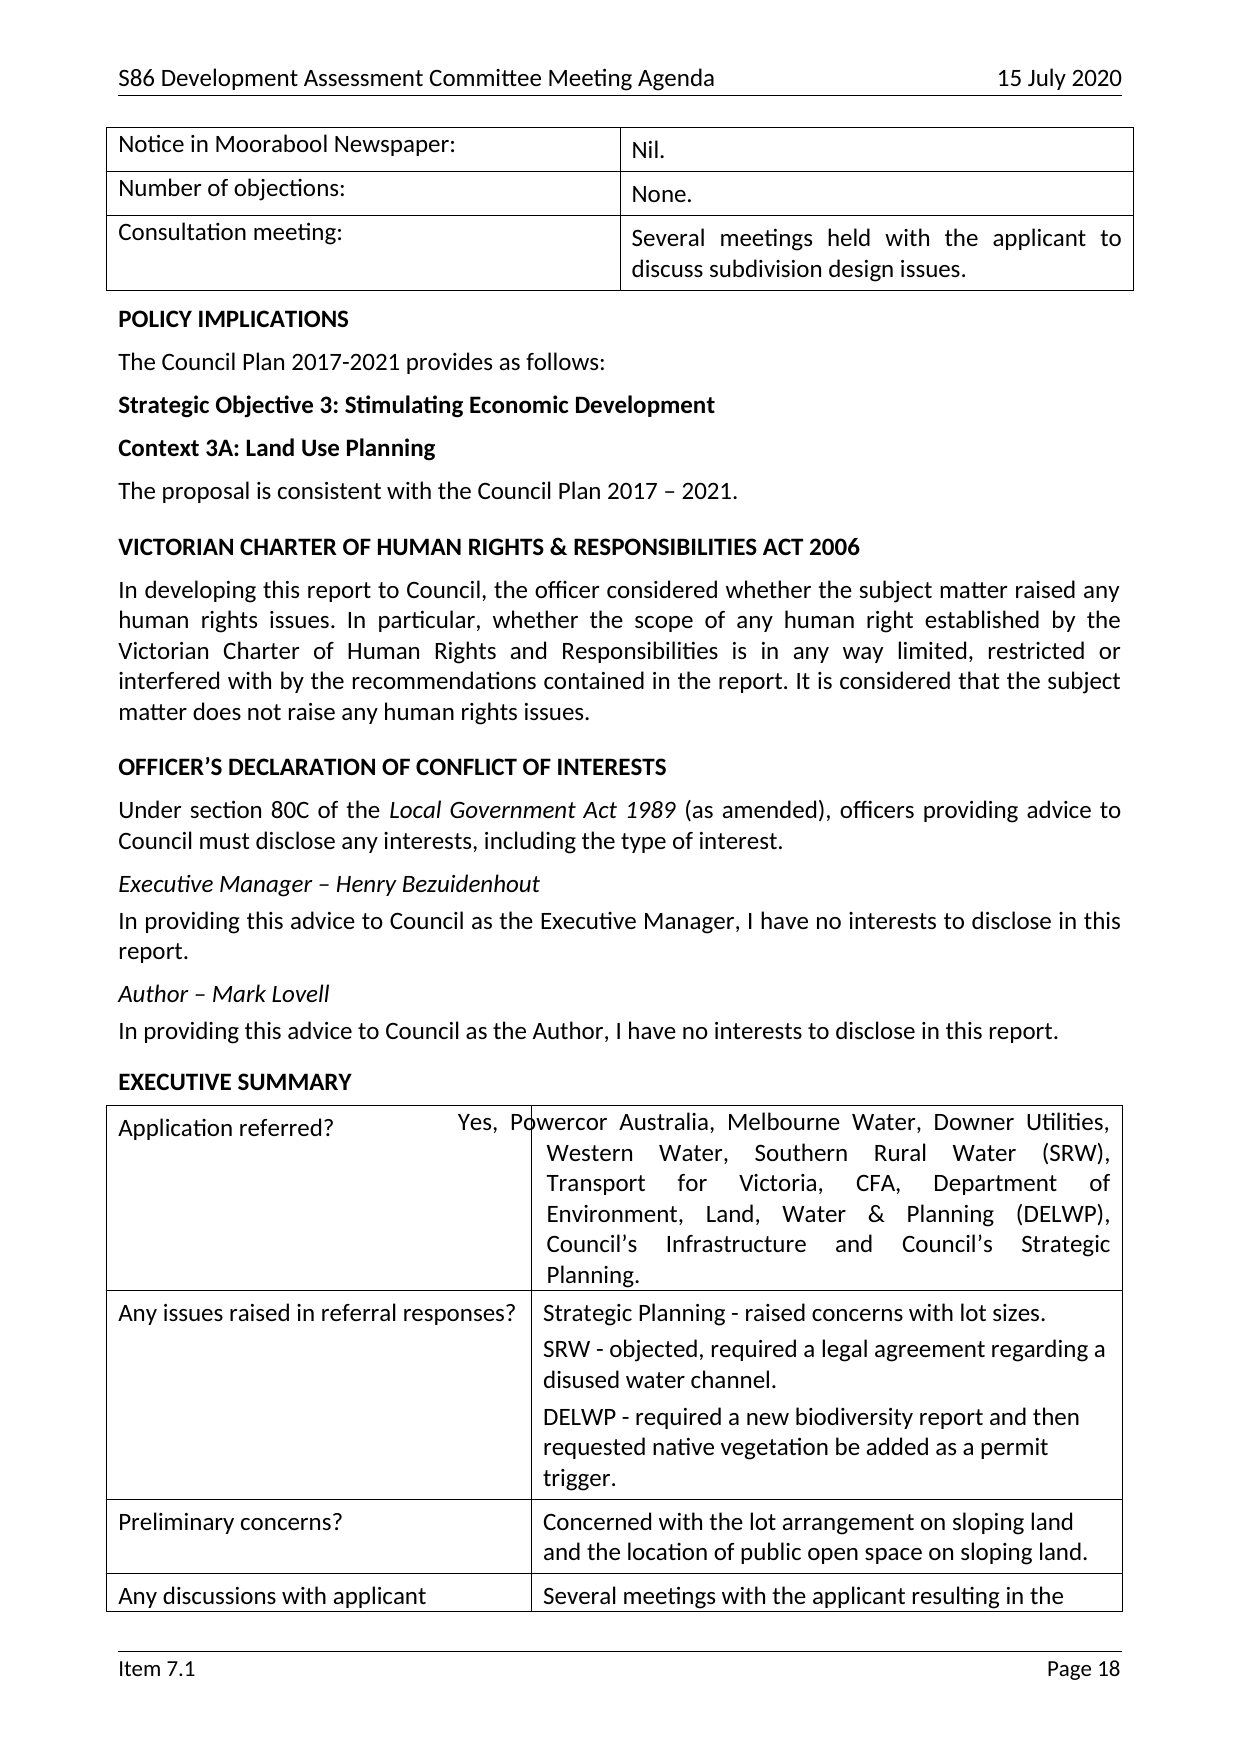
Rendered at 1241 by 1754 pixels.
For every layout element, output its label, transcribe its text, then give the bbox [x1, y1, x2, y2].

text The proposal is consistent with the Council Plan 2017 – 2021. [118, 475, 1122, 506]
text Executive Summary [118, 1066, 1122, 1097]
text Under section 80C of the Local Government Act 1989 (as amended), officers providing advice to Council must disclose any interests, including the type of interest. [118, 794, 1122, 856]
text Victorian Charter of Human Rights & Responsibilities Act 2006 [118, 531, 1122, 561]
table_cell None. [621, 172, 1133, 215]
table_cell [107, 1574, 531, 1611]
text In providing this advice to Council as the Executive Manager, I have no interests to disclose in this report. [118, 905, 1122, 966]
table_cell Concerned with the lot arrangement on sloping land and the location of public open space on sloping land. [532, 1500, 1122, 1573]
text Strategic Objective 3: Stimulating Economic Development [118, 389, 1122, 420]
text Policy Implications [118, 303, 1122, 334]
table_cell Any issues raised in referral responses? [107, 1291, 531, 1499]
text In providing this advice to Council as the Author, I have no interests to disclose in this report. [118, 1015, 1122, 1046]
table_cell Several meetings held with the applicant to discuss subdivision design issues. [621, 216, 1133, 290]
table_cell Preliminary concerns? [107, 1500, 531, 1573]
table_cell Strategic Planning - raised concerns with lot sizes. SRW - objected, required a legal agreement regarding a disused water channel. DELWP - required a new biodiversity report and then requested native vegetation be added as a permit trigger. [532, 1291, 1122, 1499]
text The Council Plan 2017-2021 provides as follows: [118, 346, 1122, 377]
text Executive Manager – Henry Bezuidenhout [118, 868, 1122, 898]
table_cell Nil. [621, 128, 1133, 171]
text In developing this report to Council, the officer considered whether the subject matter raised any human rights issues. In particular, whether the scope of any human right established by the Victorian Charter of Human Rights and Responsibilities is in any way limited, restricted or interfered with by the recommendations contained in the report. It is considered that the subject matter does not raise any human rights issues. [118, 574, 1122, 726]
text Context 3A: Land Use Planning [118, 432, 1122, 463]
table_cell Number of objections: [107, 172, 620, 215]
table_header Application referred? [107, 1106, 531, 1289]
table_cell Notice in Moorabool Newspaper: [107, 128, 620, 171]
table_cell Consultation meeting: [107, 216, 620, 290]
table_header Yes, Powercor Australia, Melbourne Water, Downer Utilities, Western Water, Southern Rural Water (SRW), Transport for Victoria, CFA, Department of Environment, Land, Water & Planning (DELWP), Council’s Infrastructure and Council’s Strategic Planning. [532, 1106, 1122, 1289]
text Author – Mark Lovell [118, 978, 1122, 1009]
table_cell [532, 1574, 1122, 1611]
text Officer’s Declaration of Conflict of Interests [118, 751, 1122, 782]
